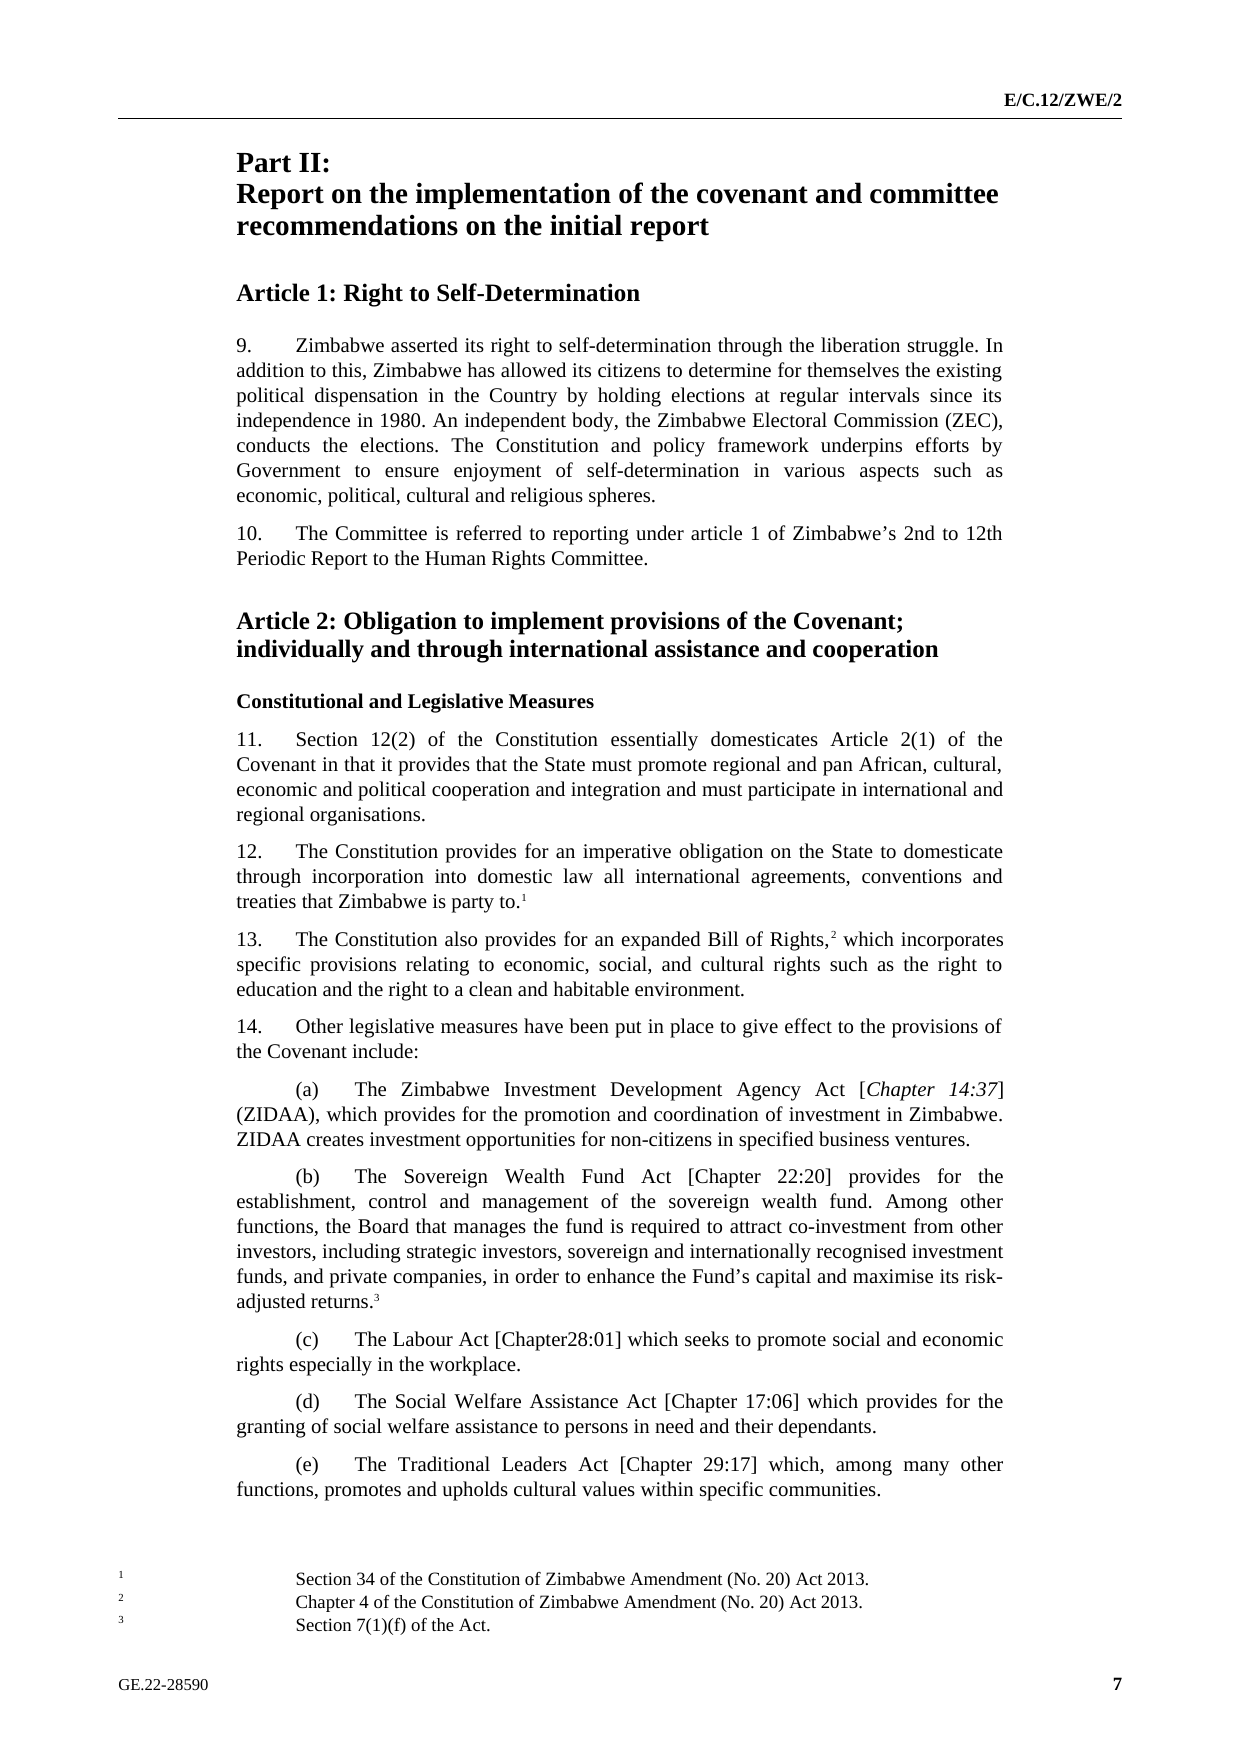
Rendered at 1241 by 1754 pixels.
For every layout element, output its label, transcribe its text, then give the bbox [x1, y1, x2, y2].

text 14. Other legislative measures have been put in place to give effect to the provisions of the Covenant include: [236, 1013, 1004, 1063]
text Constitutional and Legislative Measures [118, 688, 1004, 713]
text 13. The Constitution also provides for an expanded Bill of Rights, which incorporates specific provisions relating to economic, social, and cultural rights such as the right to education and the right to a clean and habitable environment. [236, 926, 1004, 1001]
text 9. Zimbabwe asserted its right to self-determination through the liberation struggle. In addition to this, Zimbabwe has allowed its citizens to determine for themselves the existing political dispensation in the Country by holding elections at regular intervals since its independence in 1980. An independent body, the Zimbabwe Electoral Commission (ZEC), conducts the elections. The Constitution and policy framework underpins efforts by Government to ensure enjoyment of self-determination in various aspects such as economic, political, cultural and religious spheres. [236, 332, 1004, 507]
text 11. Section 12(2) of the Constitution essentially domesticates Article 2(1) of the Covenant in that it provides that the State must promote regional and pan African, cultural, economic and political cooperation and integration and must participate in international and regional organisations. [236, 726, 1004, 826]
text (b) The Sovereign Wealth Fund Act [Chapter 22:20] provides for the establishment, control and management of the sovereign wealth fund. Among other functions, the Board that manages the fund is required to attract co-investment from other investors, including strategic investors, sovereign and internationally recognised investment funds, and private companies, in order to enhance the Fund’s capital and maximise its risk-adjusted returns. [236, 1163, 1004, 1313]
text Part II: Report on the implementation of the covenant and committee recommendations on the initial report [118, 148, 1004, 241]
text (a) The Zimbabwe Investment Development Agency Act [Chapter 14:37] (ZIDAA), which provides for the promotion and coordination of investment in Zimbabwe. ZIDAA creates investment opportunities for non-citizens in specified business ventures. [236, 1076, 1004, 1151]
text Article 1: Right to Self-Determination [118, 279, 1004, 307]
text (d) The Social Welfare Assistance Act [Chapter 17:06] which provides for the granting of social welfare assistance to persons in need and their dependants. [236, 1388, 1004, 1438]
text (c) The Labour Act [Chapter28:01] which seeks to promote social and economic rights especially in the workplace. [236, 1326, 1004, 1376]
text (e) The Traditional Leaders Act [Chapter 29:17] which, among many other functions, promotes and upholds cultural values within specific communities. [236, 1451, 1004, 1501]
text 12. The Constitution provides for an imperative obligation on the State to domesticate through incorporation into domestic law all international agreements, conventions and treaties that Zimbabwe is party to. [236, 838, 1004, 913]
text 10. The Committee is referred to reporting under article 1 of Zimbabwe’s 2nd to 12th Periodic Report to the Human Rights Committee. [236, 519, 1004, 569]
text Article 2: Obligation to implement provisions of the Covenant; individually and through international assistance and cooperation [118, 607, 1004, 663]
